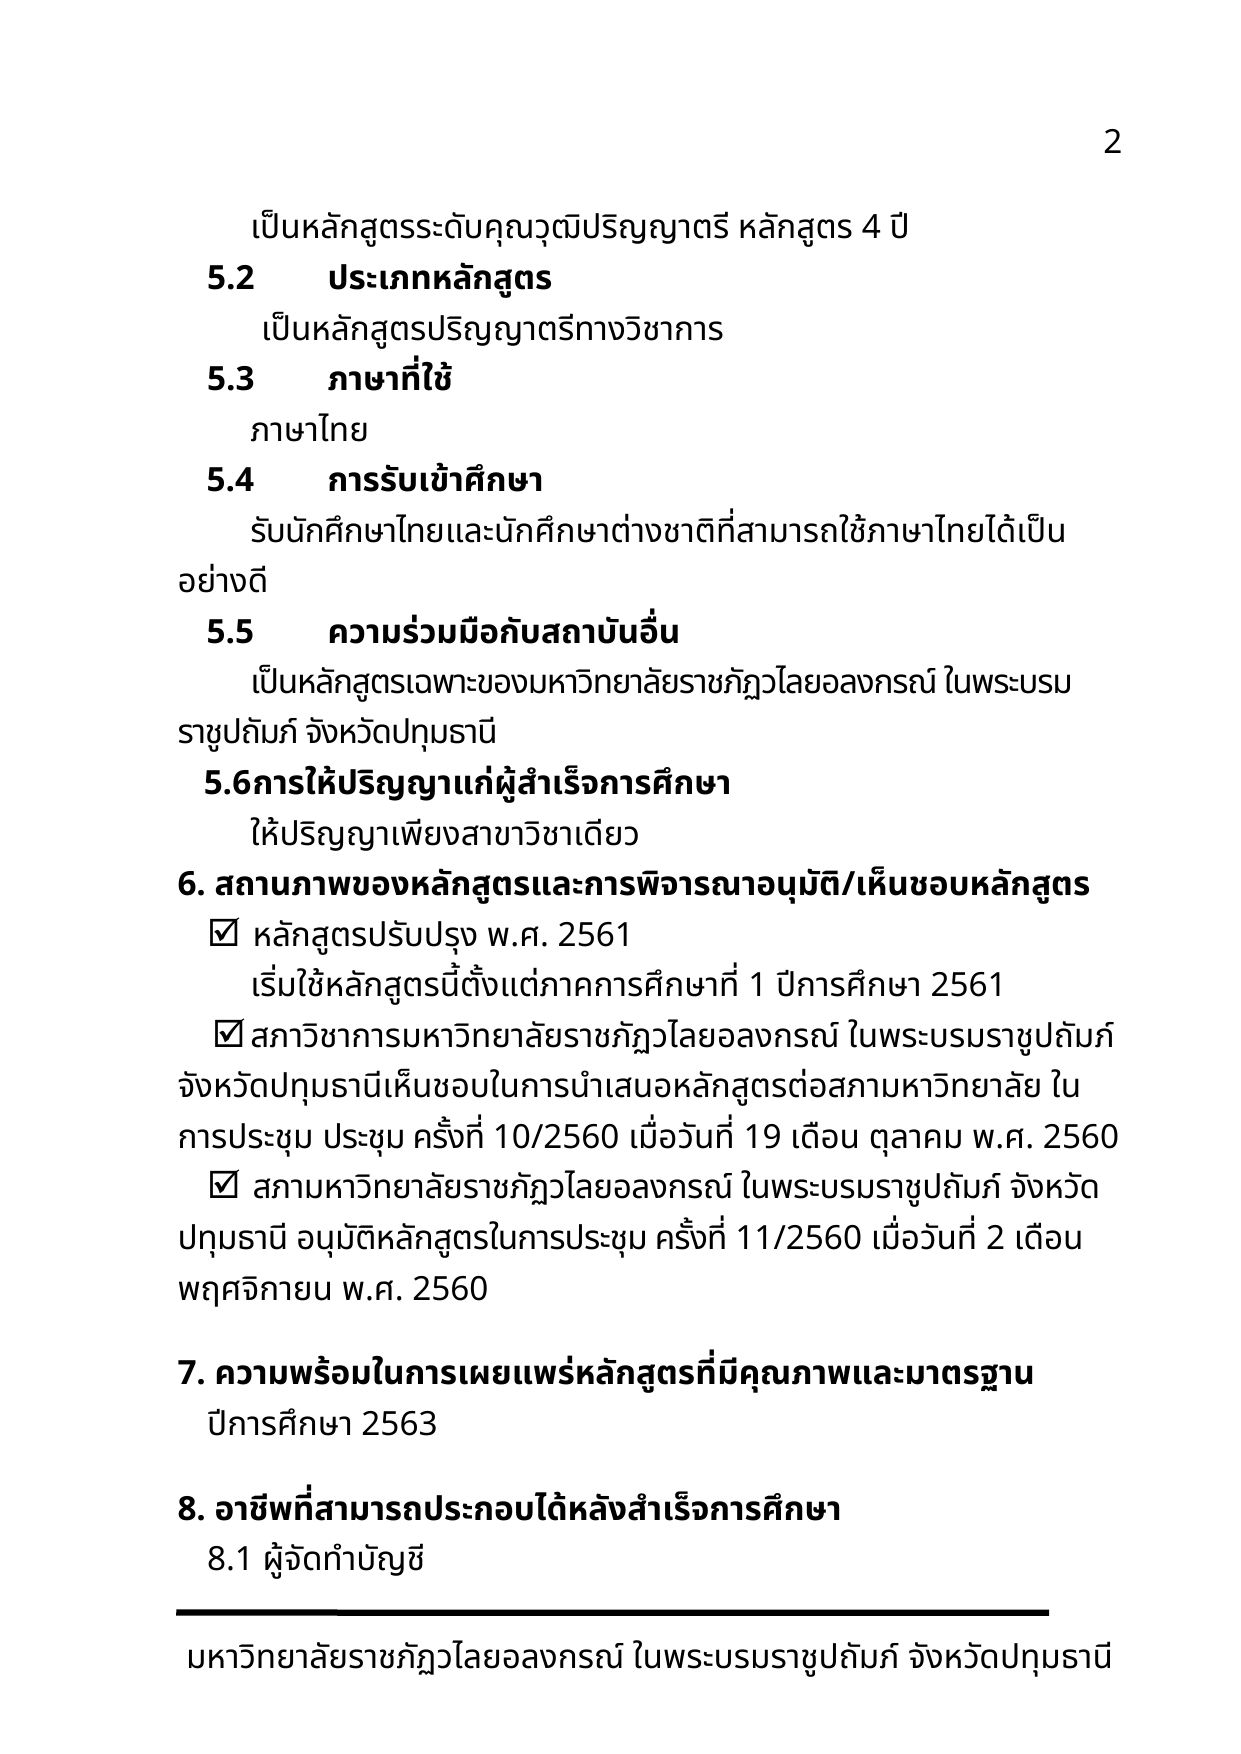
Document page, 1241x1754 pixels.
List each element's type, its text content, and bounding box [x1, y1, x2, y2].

text 7. ความพร้อมในการเผยแพร่หลักสูตรที่มีคุณภาพและมาตรฐาน [177, 1349, 1122, 1399]
text ปีการศึกษา 2563 [177, 1399, 1122, 1450]
text รับนักศึกษาไทยและนักศึกษาต่างชาติที่สามารถใช้ภาษาไทยได้เป็นอย่างดี [177, 507, 1122, 607]
text 6. สถานภาพของหลักสูตรและการพิจารณาอนุมัติ/เห็นชอบหลักสูตร [177, 860, 1122, 911]
text 8.1 ผู้จัดทำบัญชี [177, 1535, 1122, 1586]
text เป็นหลักสูตรระดับคุณวุฒิปริญญาตรี หลักสูตร 4 ปี [250, 203, 1122, 254]
list ภาษาที่ใช้ [207, 355, 1122, 406]
text เป็นหลักสูตรเฉพาะของมหาวิทยาลัยราชภัฏวไลยอลงกรณ์ ในพระบรมราชูปถัมภ์ จังหวัดปทุมธานี [177, 658, 1122, 759]
text สภามหาวิทยาลัยราชภัฏวไลยอลงกรณ์ ในพระบรมราชูปถัมภ์ จังหวัดปทุมธานี อนุมัติหลักสูตรในการประชุม ครั้งที่ 11/2560 เมื่อวันที่ 2 เดือน พฤศจิกายน พ.ศ. 2560 [177, 1163, 1122, 1315]
text ให้ปริญญาเพียงสาขาวิชาเดียว [177, 809, 1122, 860]
text 8. อาชีพที่สามารถประกอบได้หลังสำเร็จการศึกษา [177, 1484, 1122, 1535]
list การรับเข้าศึกษา [206, 456, 1122, 507]
text สภาวิชาการมหาวิทยาลัยราชภัฏวไลยอลงกรณ์ ในพระบรมราชูปถัมภ์ จังหวัดปทุมธานีเห็นชอบในการนำเสนอหลักสูตรต่อสภามหาวิทยาลัย ในการประชุม ประชุม ครั้งที่ 10/2560 เมื่อวันที่ 19 เดือน ตุลาคม พ.ศ. 2560 [177, 1012, 1122, 1163]
list การให้ปริญญาแก่ผู้สำเร็จการศึกษา [203, 759, 1122, 809]
text เป็นหลักสูตรปริญญาตรีทางวิชาการ [177, 304, 1122, 355]
text ภาษาไทย [250, 406, 1122, 456]
text 5.2 ประเภทหลักสูตร [177, 254, 1122, 304]
list ความร่วมมือกับสถาบันอื่น [206, 607, 1122, 658]
text เริ่มใช้หลักสูตรนี้ตั้งแต่ภาคการศึกษาที่ 1 ปีการศึกษา 2561 [250, 961, 1122, 1012]
text หลักสูตรปรับปรุง พ.ศ. 2561 [177, 911, 1122, 961]
